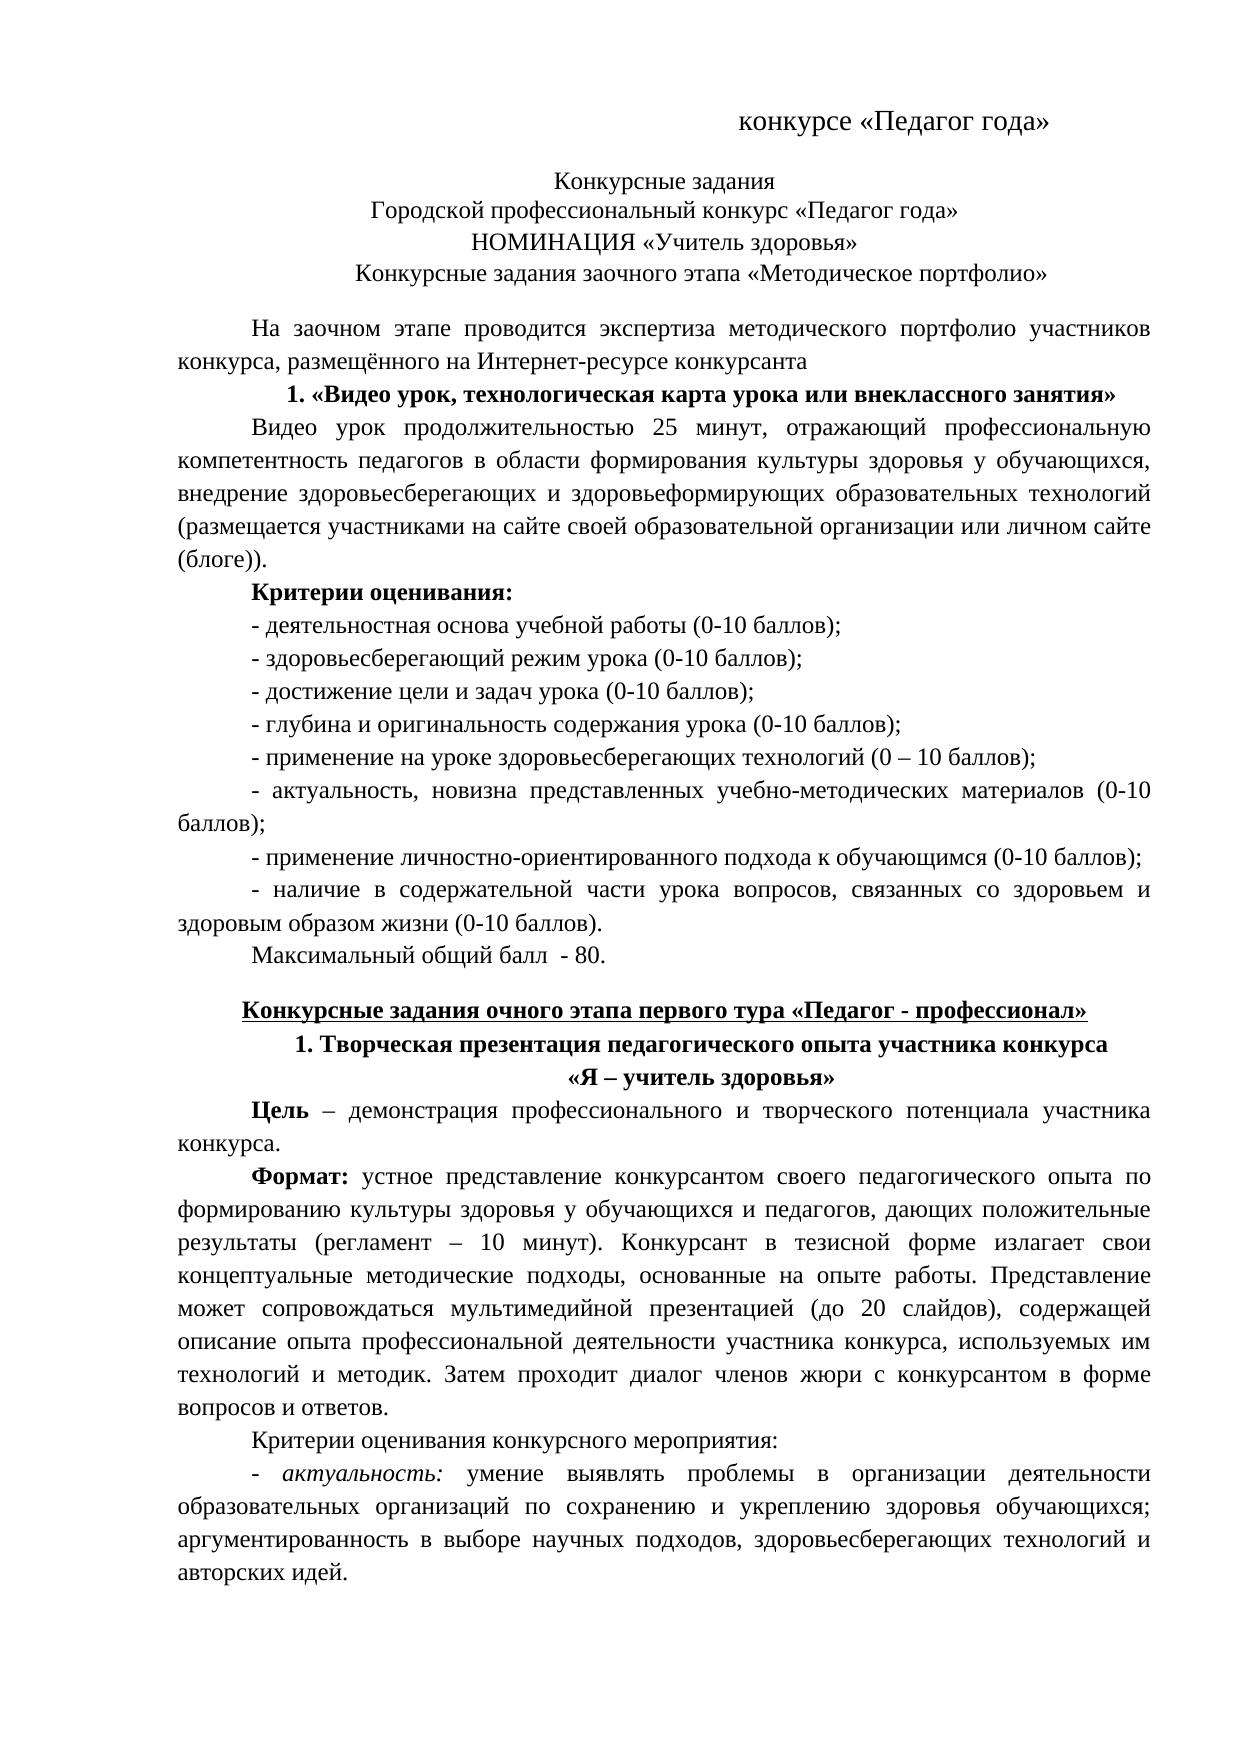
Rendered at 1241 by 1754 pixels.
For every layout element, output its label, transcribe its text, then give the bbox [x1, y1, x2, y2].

text - применение личностно-ориентированного подхода к обучающимся (0-10 баллов); [177, 842, 1152, 870]
text Критерии оценивания конкурсного мероприятия: [177, 1425, 1152, 1454]
text Конкурсные задания очного этапа первого тура «Педагог - профессионал» [177, 996, 1152, 1024]
text Конкурсные задания заочного этапа «Методическое портфолио» [177, 258, 1152, 287]
text Конкурсные задания [177, 166, 1152, 195]
text конкурсе «Педагог года» [738, 103, 1152, 137]
text - наличие в содержательной части урока вопросов, связанных со здоровьем и здоровым образом жизни (0-10 баллов). [177, 874, 1152, 936]
text «Я – учитель здоровья» [177, 1062, 1152, 1090]
text 1. «Видео урок, технологическая карта урока или внеклассного занятия» [177, 379, 1152, 408]
text - актуальность: умение выявлять проблемы в организации деятельности образовательных организаций по сохранению и укреплению здоровья обучающихся; аргументированность в выборе научных подходов, здоровьесберегающих технологий и авторских идей. [177, 1458, 1152, 1586]
text - актуальность, новизна представленных учебно-методических материалов (0-10 баллов); [177, 776, 1152, 837]
text Цель – демонстрация профессионального и творческого потенциала участника конкурса. [177, 1095, 1152, 1156]
text Видео урок продолжительностью 25 минут, отражающий профессиональную компетентность педагогов в области формирования культуры здоровья у обучающихся, внедрение здоровьесберегающих и здоровьеформирующих образовательных технологий (размещается участниками на сайте своей образовательной организации или личном сайте (блоге)). [177, 412, 1152, 573]
text 1. Творческая презентация педагогического опыта участника конкурса [177, 1029, 1152, 1057]
text - достижение цели и задач урока (0-10 баллов); [177, 676, 1152, 705]
text Городской профессиональный конкурс «Педагог года» [177, 195, 1152, 224]
text - применение на уроке здоровьесберегающих технологий (0 – 10 баллов); [177, 742, 1152, 771]
text - деятельностная основа учебной работы (0-10 баллов); [177, 610, 1152, 639]
text На заочном этапе проводится экспертиза методического портфолио участников конкурса, размещённого на Интернет-ресурсе конкурсанта [177, 313, 1152, 375]
text НОМИНАЦИЯ «Учитель здоровья» [177, 227, 1152, 255]
text Максимальный общий балл - 80. [177, 941, 1152, 969]
text Критерии оценивания: [177, 577, 1152, 606]
text Формат: устное представление конкурсантом своего педагогического опыта по формированию культуры здоровья у обучающихся и педагогов, дающих положительные результаты (регламент – 10 минут). Конкурсант в тезисной форме излагает свои концептуальные методические подходы, основанные на опыте работы. Представление может сопровождаться мультимедийной презентацией (до 20 слайдов), содержащей описание опыта профессиональной деятельности участника конкурса, используемых им технологий и методик. Затем проходит диалог членов жюри с конкурсантом в форме вопросов и ответов. [177, 1161, 1152, 1421]
text - здоровьесберегающий режим урока (0-10 баллов); [177, 643, 1152, 672]
text - глубина и оригинальность содержания урока (0-10 баллов); [177, 709, 1152, 738]
